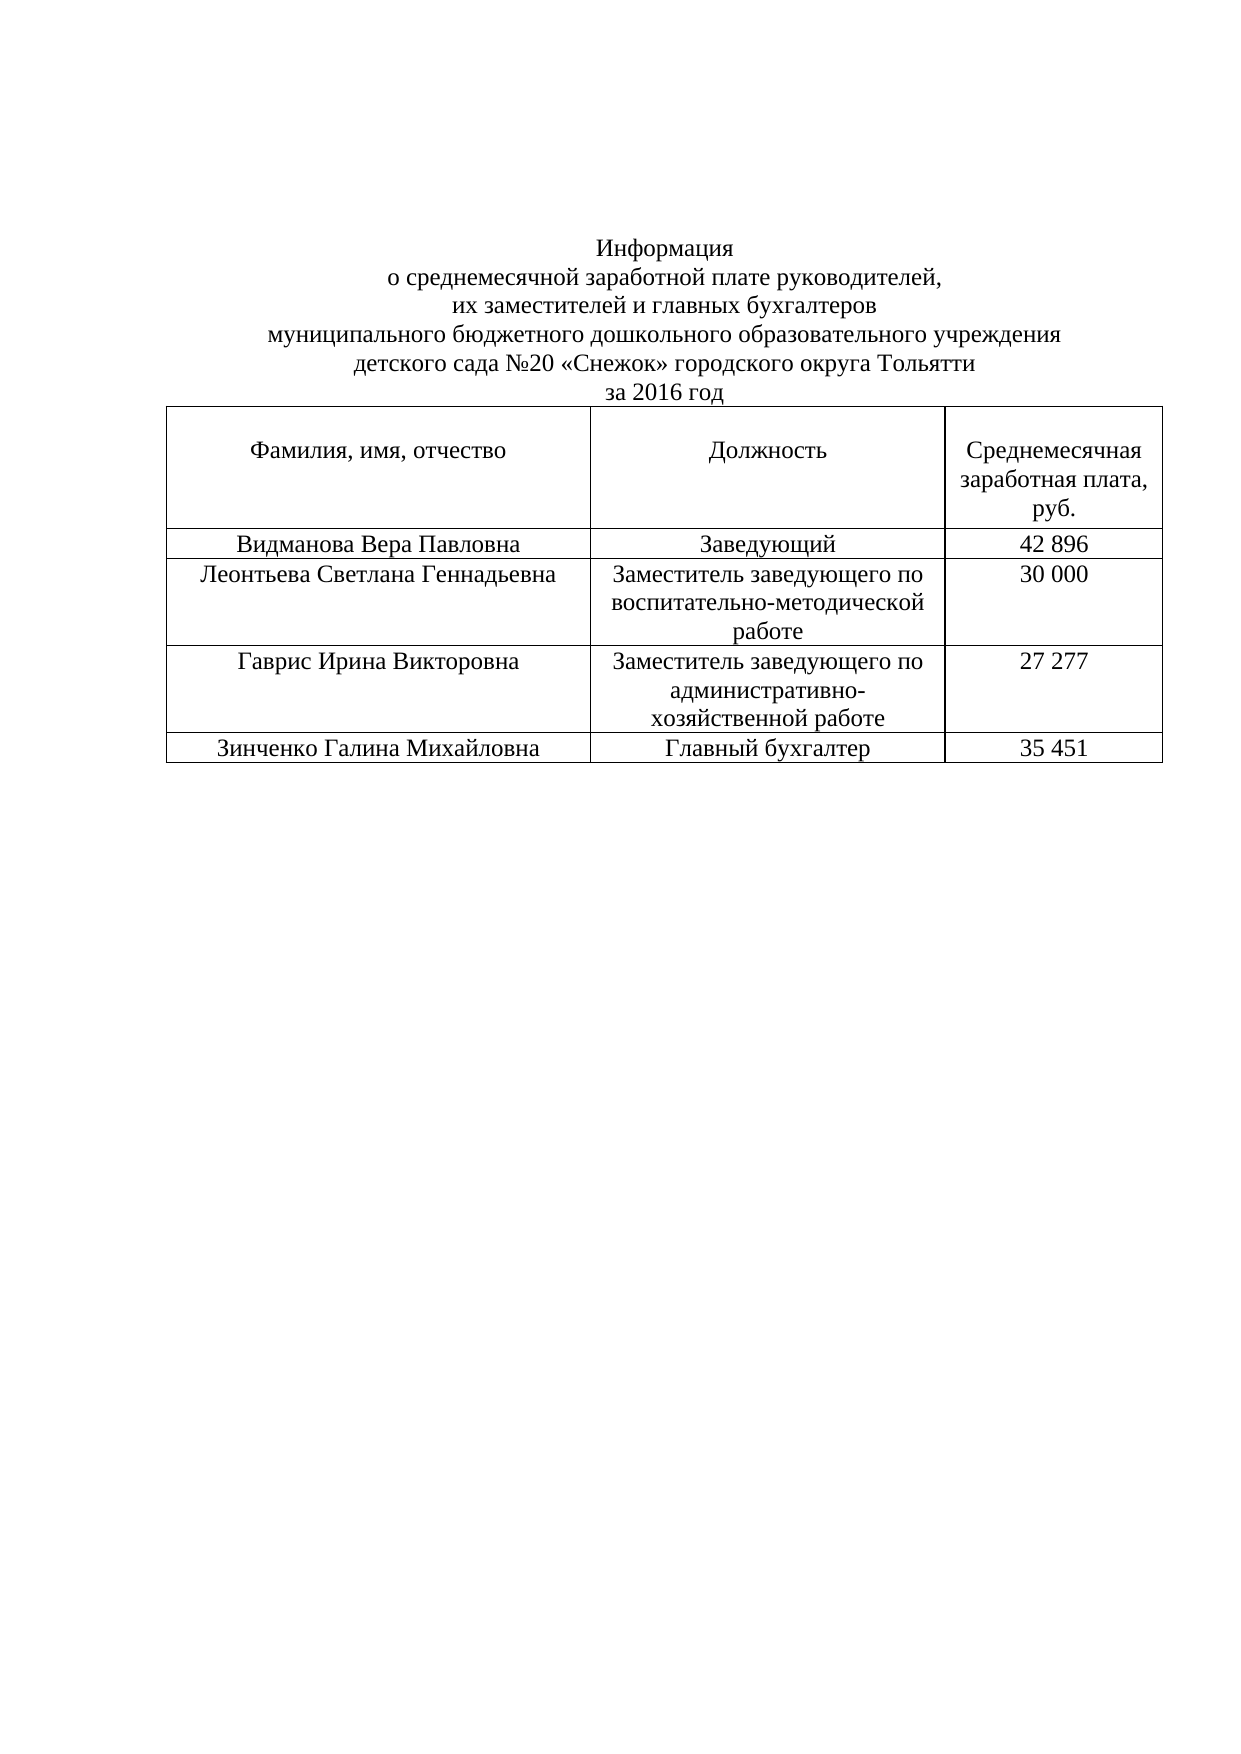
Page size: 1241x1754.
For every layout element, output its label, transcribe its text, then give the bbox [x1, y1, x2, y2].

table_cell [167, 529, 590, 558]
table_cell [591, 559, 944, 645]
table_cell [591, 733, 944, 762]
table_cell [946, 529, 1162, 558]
text о среднемесячной заработной плате руководителей, [177, 262, 1152, 291]
text Информация [177, 233, 1152, 262]
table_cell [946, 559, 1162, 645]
text муниципального бюджетного дошкольного образовательного учреждения [177, 319, 1152, 348]
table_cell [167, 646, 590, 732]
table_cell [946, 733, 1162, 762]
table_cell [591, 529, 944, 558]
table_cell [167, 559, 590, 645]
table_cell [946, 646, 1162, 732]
text их заместителей и главных бухгалтеров [177, 291, 1152, 319]
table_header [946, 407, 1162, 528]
text за 2016 год [177, 377, 1152, 406]
text детского сада №20 «Снежок» городского округа Тольятти [177, 348, 1152, 377]
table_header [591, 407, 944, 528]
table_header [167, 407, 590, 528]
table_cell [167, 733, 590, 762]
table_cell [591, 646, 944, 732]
